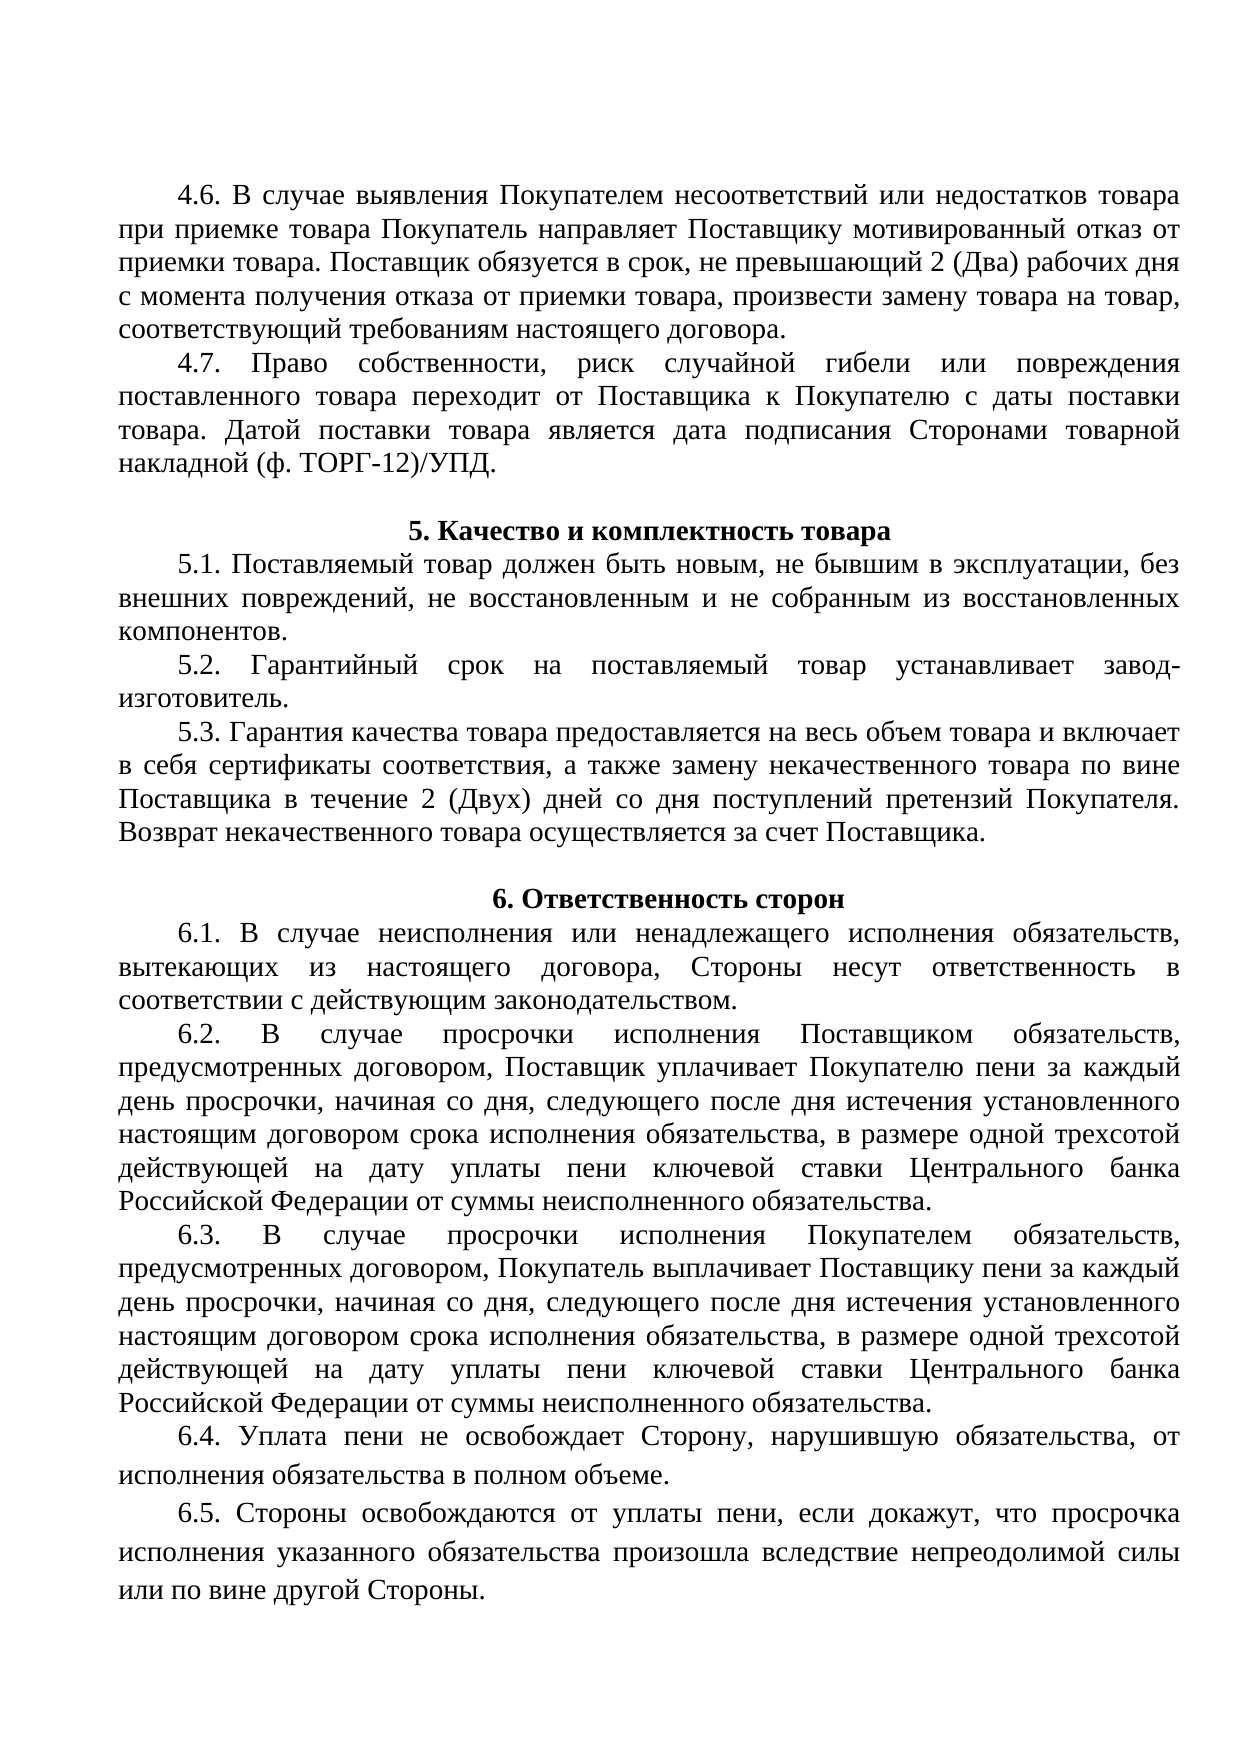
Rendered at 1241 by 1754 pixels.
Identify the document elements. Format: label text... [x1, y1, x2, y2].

text 4.7. Право собственности, риск случайной гибели или повреждения поставленного товара переходит от Поставщика к Покупателю с даты поставки товара. Датой поставки товара является дата подписания Сторонами товарной накладной (ф. ТОРГ-12)/УПД. [118, 345, 1181, 479]
text 5. Качество и комплектность товара [118, 513, 1181, 546]
text 6.2. В случае просрочки исполнения Поставщиком обязательств, предусмотренных договором, Поставщик уплачивает Покупателю пени за каждый день просрочки, начиная со дня, следующего после дня истечения установленного настоящим договором срока исполнения обязательства, в размере одной трехсотой действующей на дату уплаты пени ключевой ставки Центрального банка Российской Федерации от суммы неисполненного обязательства. [118, 1016, 1181, 1217]
text 5.1. Поставляемый товар должен быть новым, не бывшим в эксплуатации, без внешних повреждений, не восстановленным и не собранным из восстановленных компонентов. [118, 546, 1181, 647]
text 6.4. Уплата пени не освобождает Сторону, нарушившую обязательства, от исполнения обязательства в полном объеме. [118, 1418, 1181, 1490]
text 4.6. В случае выявления Покупателем несоответствий или недостатков товара при приемке товара Покупатель направляет Поставщику мотивированный отказ от приемки товара. Поставщик обязуется в срок, не превышающий 2 (Два) рабочих дня с момента получения отказа от приемки товара, произвести замену товара на товар, соответствующий требованиям настоящего договора. [118, 177, 1181, 345]
text 6.5. Стороны освобождаются от уплаты пени, если докажут, что просрочка исполнения указанного обязательства произошла вследствие непреодолимой силы или по вине другой Стороны. [118, 1495, 1181, 1606]
text 6. Ответственность сторон [156, 882, 1181, 915]
text 6.1. В случае неисполнения или ненадлежащего исполнения обязательств, вытекающих из настоящего договора, Стороны несут ответственность в соответствии с действующим законодательством. [118, 915, 1181, 1016]
text 5.2. Гарантийный срок на поставляемый товар устанавливает завод-изготовитель. [118, 647, 1181, 714]
text 5.3. Гарантия качества товара предоставляется на весь объем товара и включает в себя сертификаты соответствия, а также замену некачественного товара по вине Поставщика в течение 2 (Двух) дней со дня поступлений претензий Покупателя. Возврат некачественного товара осуществляется за счет Поставщика. [118, 714, 1181, 848]
text 6.3. В случае просрочки исполнения Покупателем обязательств, предусмотренных договором, Покупатель выплачивает Поставщику пени за каждый день просрочки, начиная со дня, следующего после дня истечения установленного настоящим договором срока исполнения обязательства, в размере одной трехсотой действующей на дату уплаты пени ключевой ставки Центрального банка Российской Федерации от суммы неисполненного обязательства. [118, 1217, 1181, 1418]
